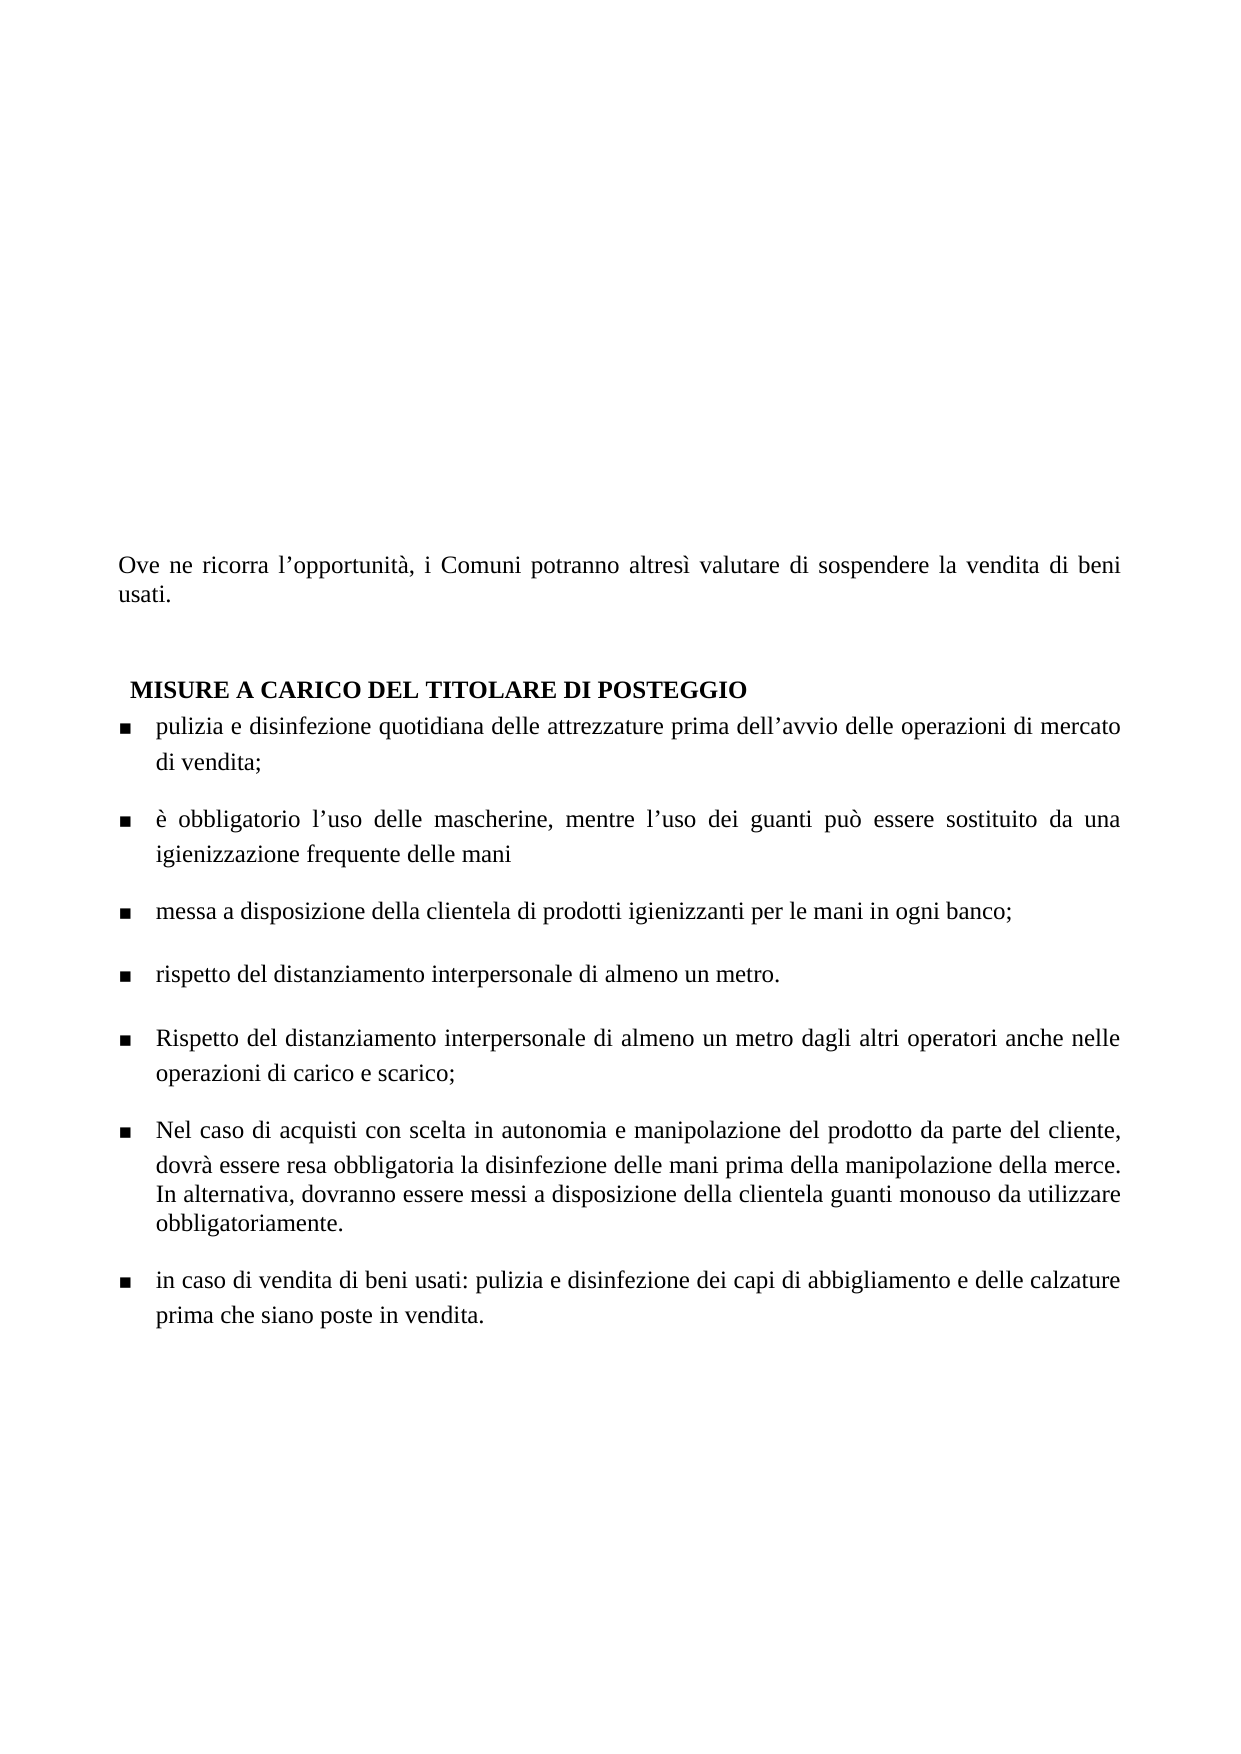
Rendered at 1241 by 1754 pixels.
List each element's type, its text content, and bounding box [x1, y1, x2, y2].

list rispetto del distanziamento interpersonale di almeno un metro. [118, 952, 1122, 995]
list in caso di vendita di beni usati: pulizia e disinfezione dei capi di abbigliamento e delle calzature prima che siano poste in vendita. [118, 1258, 1122, 1329]
list pulizia e disinfezione quotidiana delle attrezzature prima dell’avvio delle operazioni di mercato di vendita; [118, 704, 1122, 775]
text Ove ne ricorra l’opportunità, i Comuni potranno altresì valutare di sospendere la vendita di beni usati. [118, 551, 1122, 608]
list messa a disposizione della clientela di prodotti igienizzanti per le mani in ogni banco; [118, 888, 1122, 931]
list Rispetto del distanziamento interpersonale di almeno un metro dagli altri operatori anche nelle operazioni di carico e scarico; [118, 1016, 1122, 1087]
list è obbligatorio l’uso delle mascherine, mentre l’uso dei guanti può essere sostituito da una igienizzazione frequente delle mani [118, 796, 1122, 868]
text MISURE A CARICO DEL TITOLARE DI POSTEGGIO [130, 675, 1122, 704]
list Nel caso di acquisti con scelta in autonomia e manipolazione del prodotto da parte del cliente, dovrà essere resa obbligatoria la disinfezione delle mani prima della manipolazione della merce. In alternativa, dovranno essere messi a disposizione della clientela guanti monouso da utilizzare obbligatoriamente. [118, 1108, 1122, 1237]
